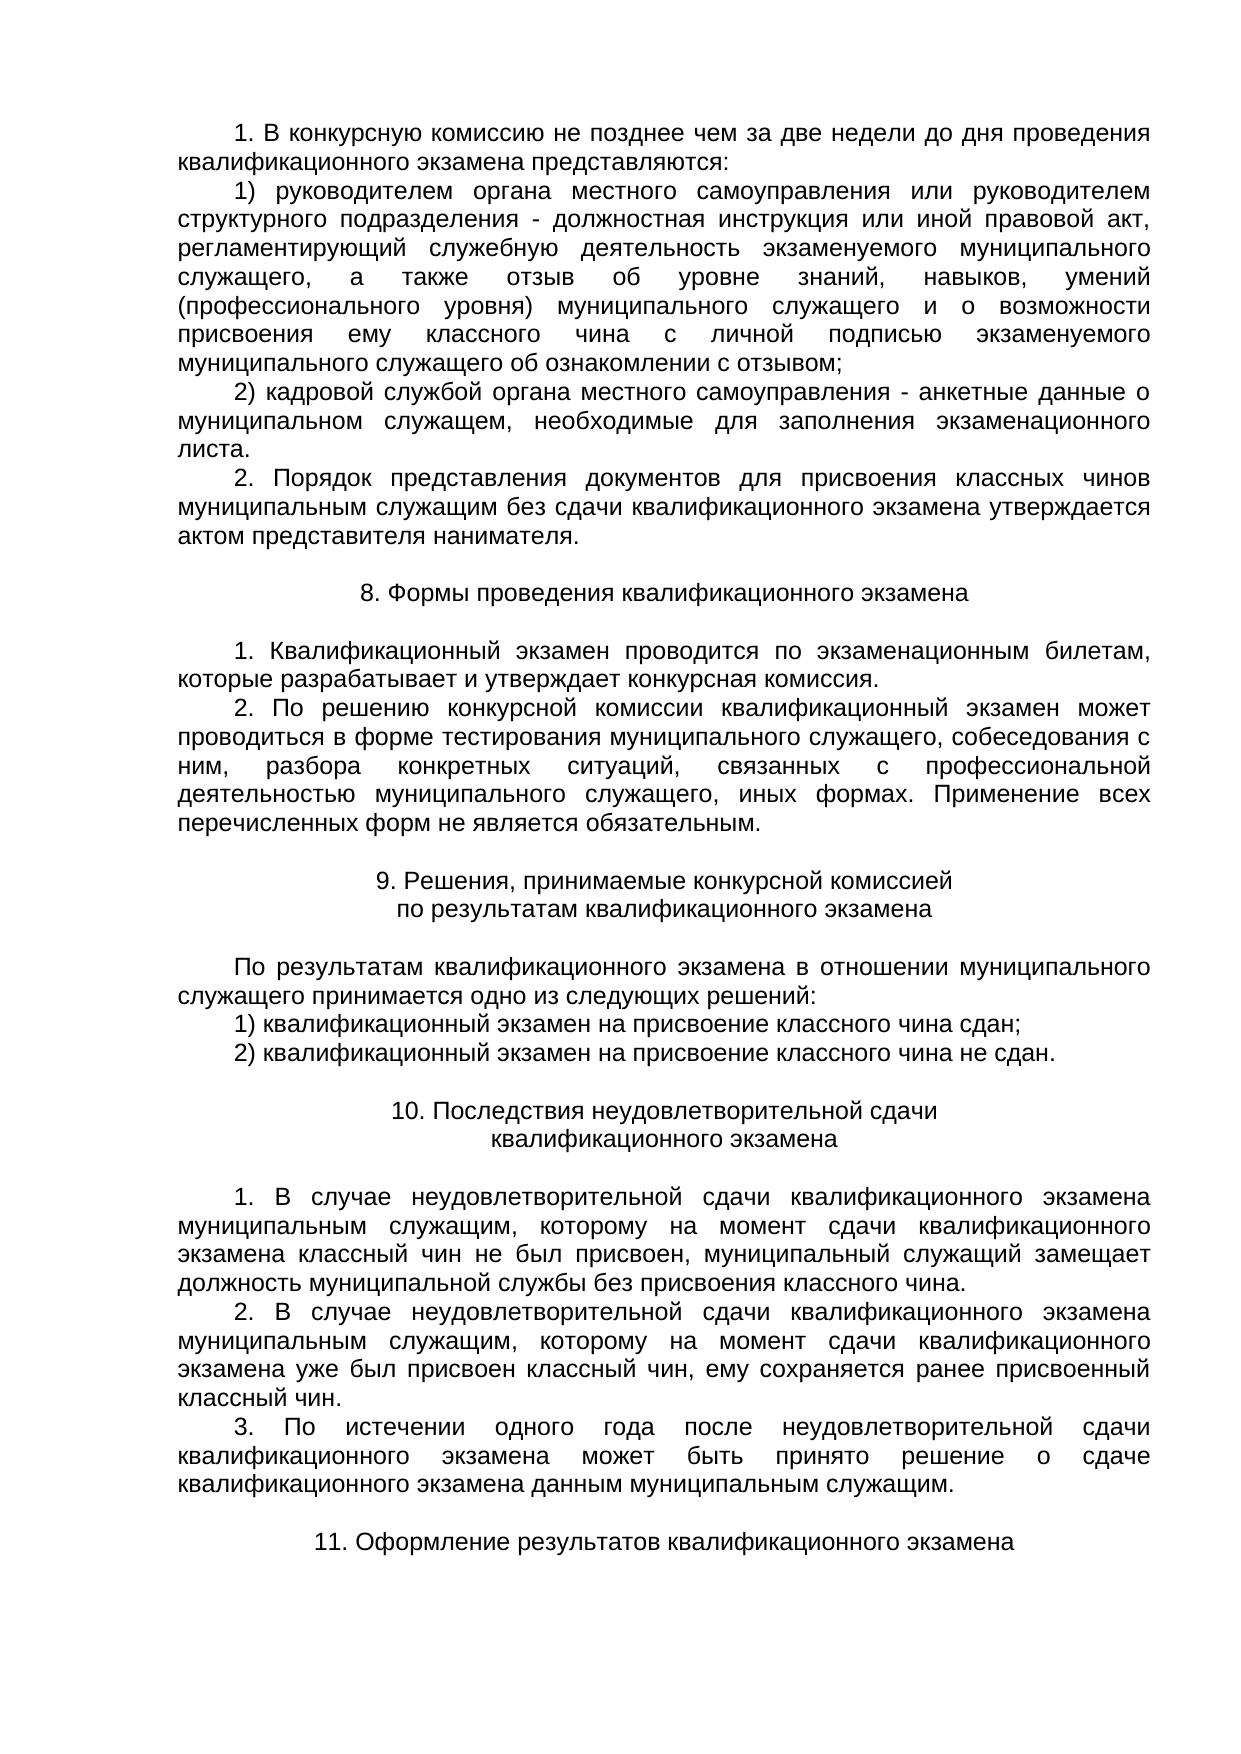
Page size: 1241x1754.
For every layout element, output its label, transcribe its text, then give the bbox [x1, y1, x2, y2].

text по результатам квалификационного экзамена [177, 894, 1152, 923]
text 1) квалификационный экзамен на присвоение классного чина сдан; [177, 1009, 1152, 1038]
text По результатам квалификационного экзамена в отношении муниципального служащего принимается одно из следующих решений: [177, 952, 1152, 1009]
text 2. Порядок представления документов для присвоения классных чинов муниципальным служащим без сдачи квалификационного экзамена утверждается актом представителя нанимателя. [177, 463, 1152, 549]
text 11. Оформление результатов квалификационного экзамена [177, 1527, 1152, 1556]
text 1) руководителем органа местного самоуправления или руководителем структурного подразделения - должностная инструкция или иной правовой акт, регламентирующий служебную деятельность экзаменуемого муниципального служащего, а также отзыв об уровне знаний, навыков, умений (профессионального уровня) муниципального служащего и о возможности присвоения ему классного чина с личной подписью экзаменуемого муниципального служащего об ознакомлении с отзывом; [177, 176, 1152, 377]
text 2) кадровой службой органа местного самоуправления - анкетные данные о муниципальном служащем, необходимые для заполнения экзаменационного листа. [177, 377, 1152, 463]
text 1. В конкурсную комиссию не позднее чем за две недели до дня проведения квалификационного экзамена представляются: [177, 118, 1152, 176]
text 2) квалификационный экзамен на присвоение классного чина не сдан. [177, 1038, 1152, 1067]
text 3. По истечении одного года после неудовлетворительной сдачи квалификационного экзамена может быть принято решение о сдаче квалификационного экзамена данным муниципальным служащим. [177, 1412, 1152, 1498]
text квалификационного экзамена [177, 1124, 1152, 1153]
text 2. В случае неудовлетворительной сдачи квалификационного экзамена муниципальным служащим, которому на момент сдачи квалификационного экзамена уже был присвоен классный чин, ему сохраняется ранее присвоенный классный чин. [177, 1297, 1152, 1412]
text 1. Квалификационный экзамен проводится по экзаменационным билетам, которые разрабатывает и утверждает конкурсная комиссия. [177, 636, 1152, 693]
text 9. Решения, принимаемые конкурсной комиссией [177, 866, 1152, 894]
text 10. Последствия неудовлетворительной сдачи [177, 1096, 1152, 1124]
text 2. По решению конкурсной комиссии квалификационный экзамен может проводиться в форме тестирования муниципального служащего, собеседования с ним, разбора конкретных ситуаций, связанных с профессиональной деятельностью муниципального служащего, иных формах. Применение всех перечисленных форм не является обязательным. [177, 693, 1152, 837]
text 8. Формы проведения квалификационного экзамена [177, 578, 1152, 607]
text 1. В случае неудовлетворительной сдачи квалификационного экзамена муниципальным служащим, которому на момент сдачи квалификационного экзамена классный чин не был присвоен, муниципальный служащий замещает должность муниципальной службы без присвоения классного чина. [177, 1182, 1152, 1297]
